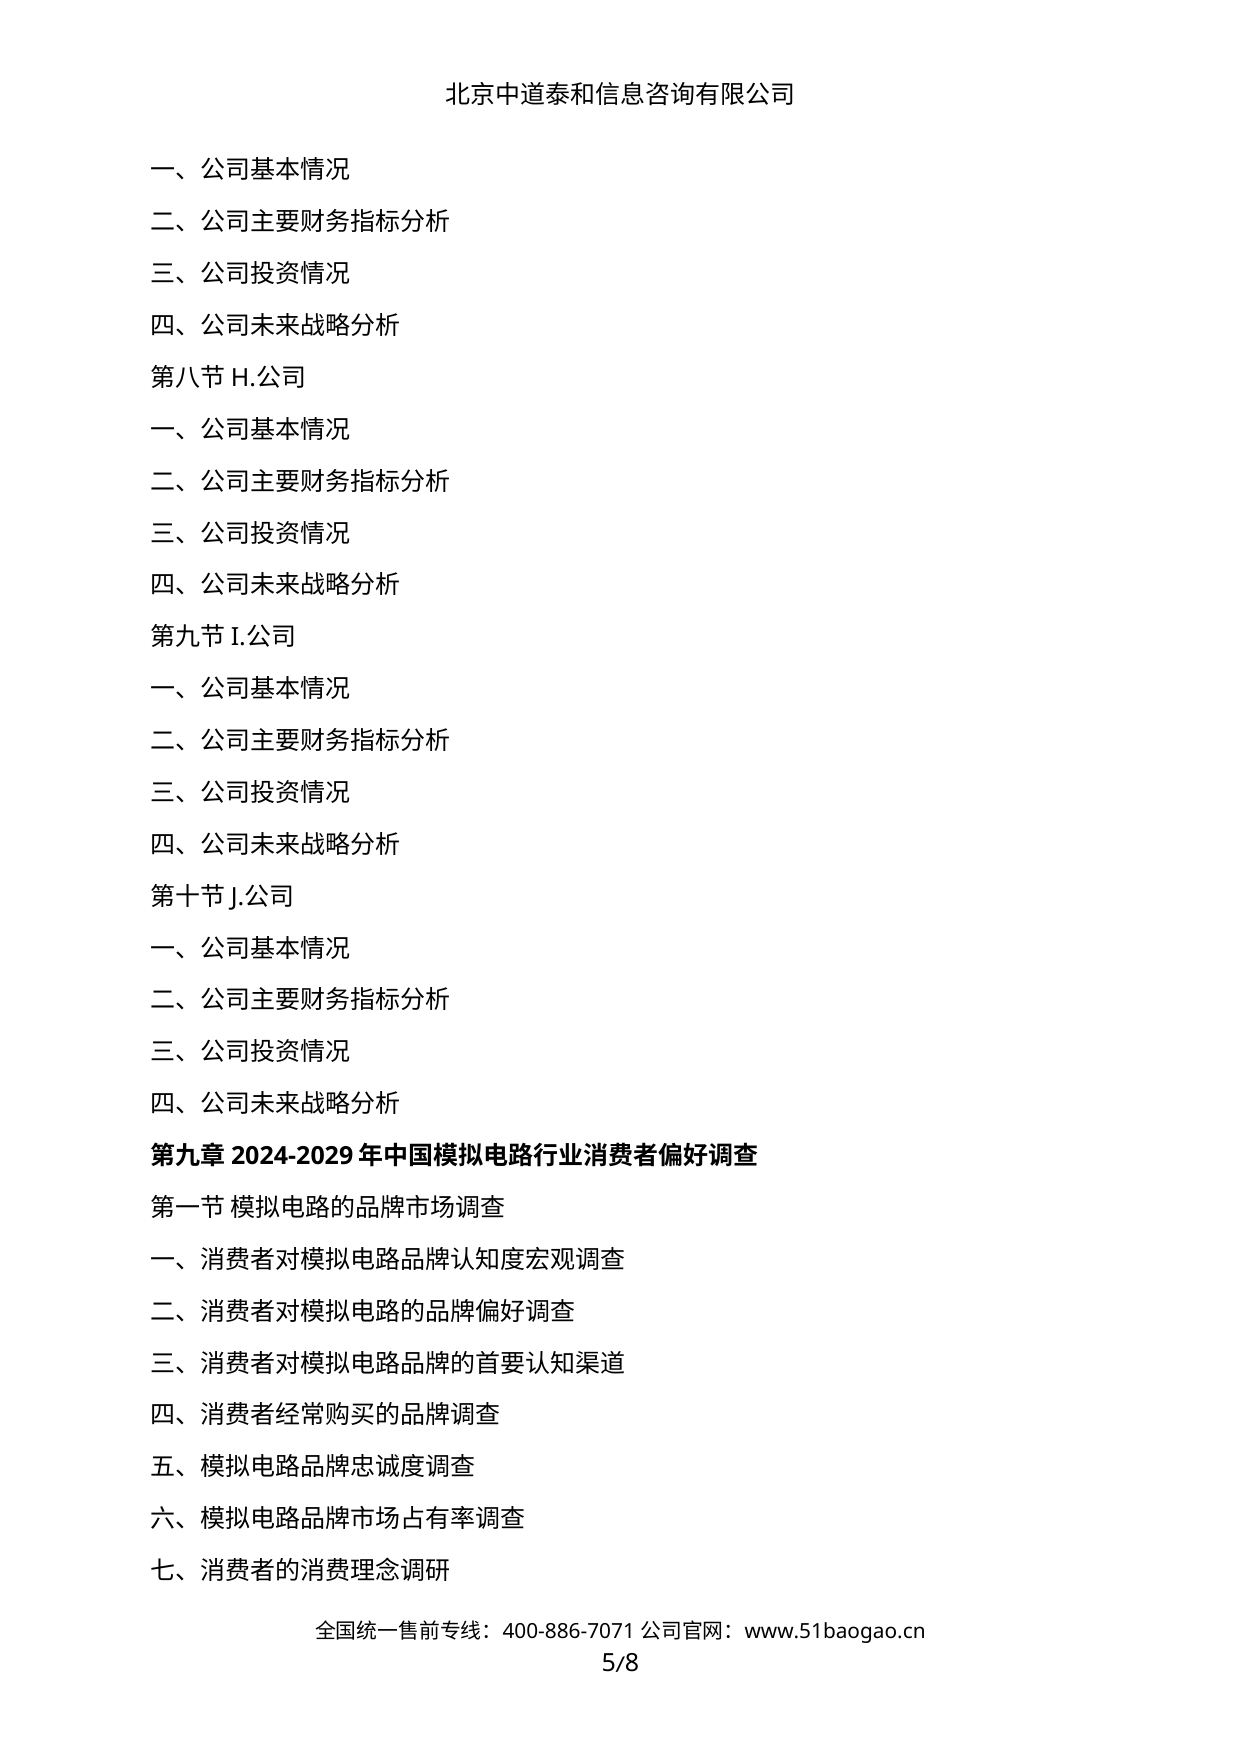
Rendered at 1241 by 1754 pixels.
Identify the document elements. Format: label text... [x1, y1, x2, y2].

text 三、公司投资情况 [150, 513, 1090, 549]
text 第一节 模拟电路的品牌市场调查 [150, 1187, 1090, 1224]
text 七、消费者的消费理念调研 [150, 1551, 1090, 1587]
text 三、公司投资情况 [150, 772, 1090, 809]
text 三、公司投资情况 [150, 1032, 1090, 1068]
text 第九章 2024-2029年中国模拟电路行业消费者偏好调查 [150, 1136, 1090, 1172]
text 三、公司投资情况 [150, 254, 1090, 290]
text 一、公司基本情况 [150, 150, 1090, 186]
text 四、公司未来战略分析 [150, 306, 1090, 342]
text 四、消费者经常购买的品牌调查 [150, 1395, 1090, 1431]
text 二、消费者对模拟电路的品牌偏好调查 [150, 1291, 1090, 1327]
text 一、公司基本情况 [150, 928, 1090, 964]
text 第十节 J.公司 [150, 876, 1090, 912]
text 第九节 I.公司 [150, 617, 1090, 653]
text 四、公司未来战略分析 [150, 1084, 1090, 1120]
text 第八节 H.公司 [150, 357, 1090, 394]
text 二、公司主要财务指标分析 [150, 721, 1090, 757]
text 一、公司基本情况 [150, 669, 1090, 705]
text 二、公司主要财务指标分析 [150, 202, 1090, 238]
text 二、公司主要财务指标分析 [150, 980, 1090, 1016]
text 五、模拟电路品牌忠诚度调查 [150, 1447, 1090, 1483]
text 三、消费者对模拟电路品牌的首要认知渠道 [150, 1343, 1090, 1379]
text 四、公司未来战略分析 [150, 824, 1090, 861]
text 一、消费者对模拟电路品牌认知度宏观调查 [150, 1239, 1090, 1276]
text 一、公司基本情况 [150, 409, 1090, 446]
text 四、公司未来战略分析 [150, 565, 1090, 601]
text 二、公司主要财务指标分析 [150, 461, 1090, 497]
text 六、模拟电路品牌市场占有率调查 [150, 1499, 1090, 1535]
